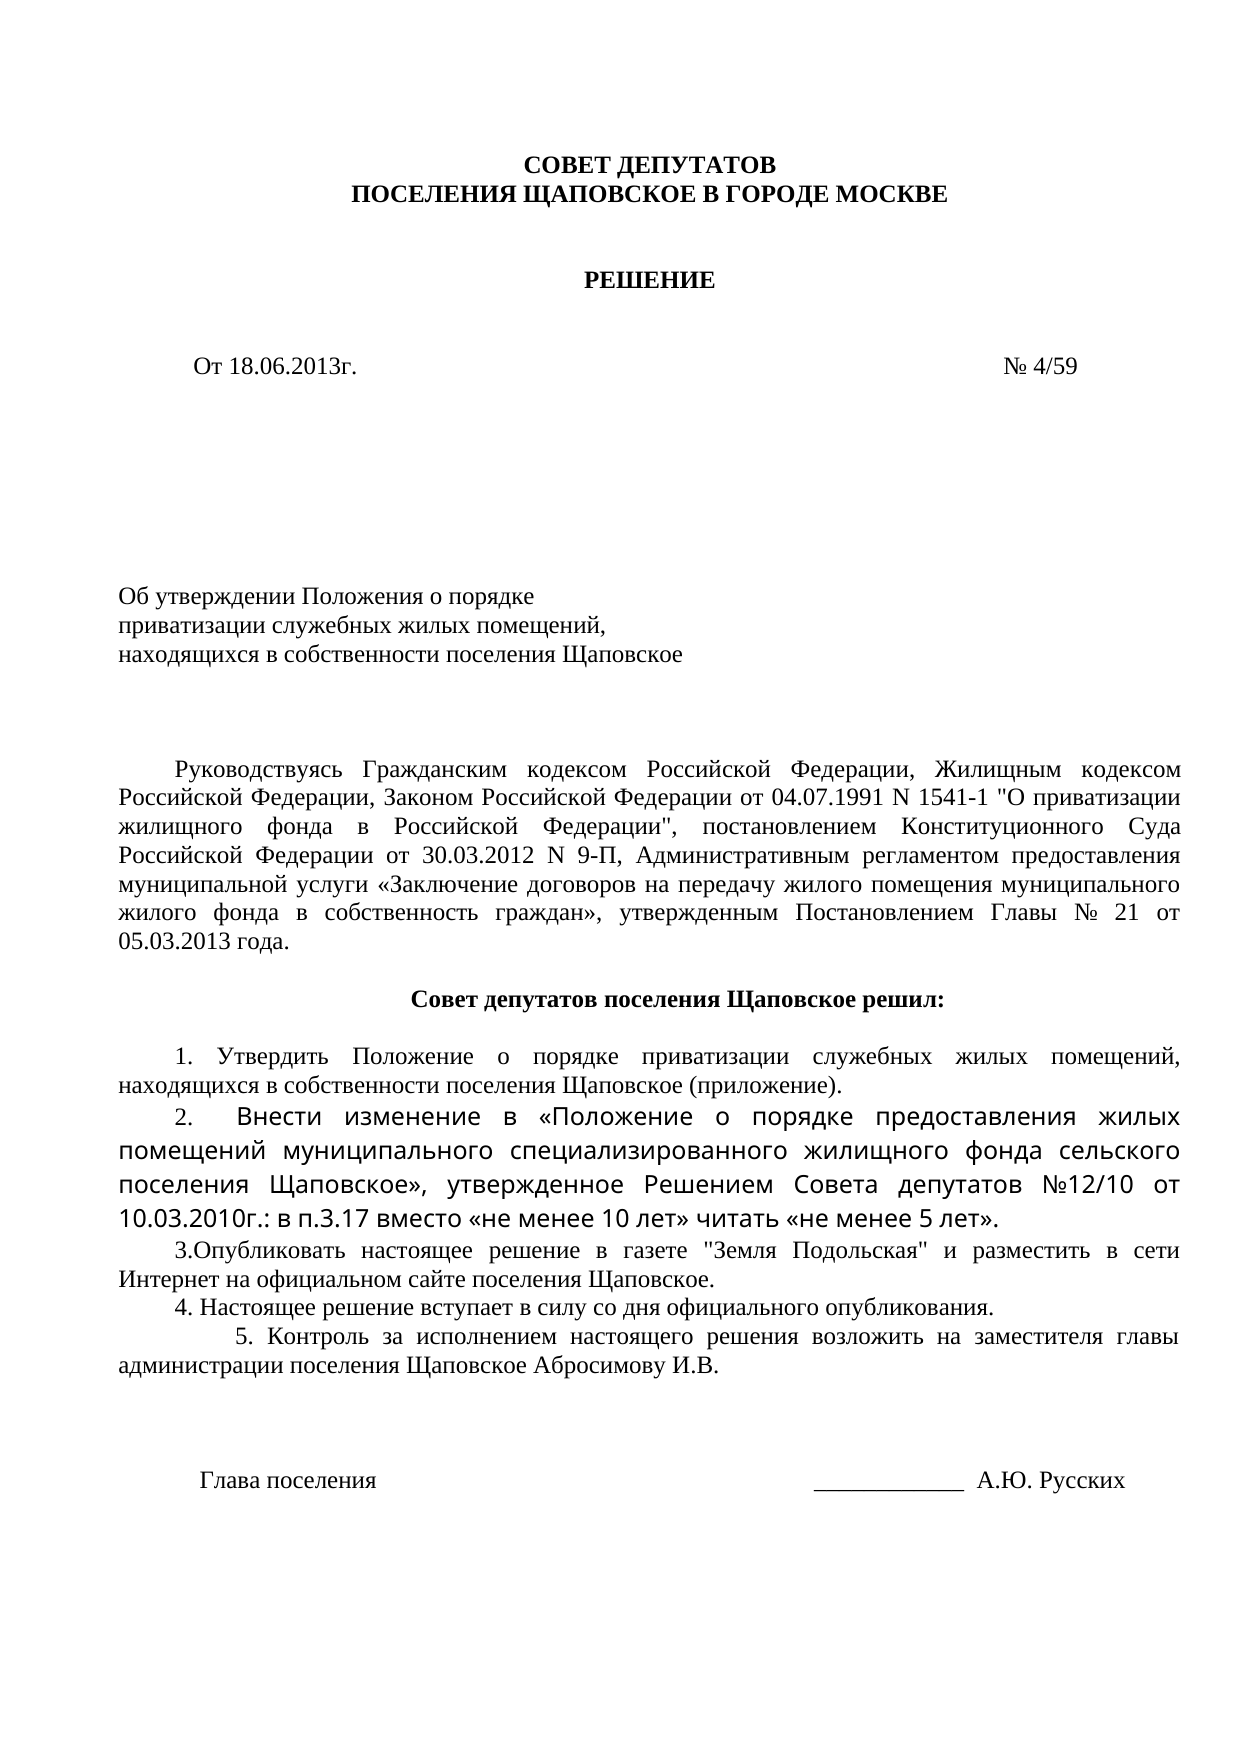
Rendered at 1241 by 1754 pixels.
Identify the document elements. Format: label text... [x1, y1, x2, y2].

text 1. Утвердить Положение о порядке приватизации служебных жилых помещений, находящихся в собственности поселения Щаповское (приложение). [118, 1041, 1181, 1099]
text 4. Настоящее решение вступает в силу со дня официального опубликования. [118, 1292, 1181, 1321]
text 3.Опубликовать настоящее решение в газете "Земля Подольская" и разместить в сети Интернет на официальном сайте поселения Щаповское. [118, 1235, 1181, 1292]
text находящихся в собственности поселения Щаповское [118, 639, 1181, 667]
text Об утверждении Положения о порядке [118, 581, 1181, 610]
text приватизации служебных жилых помещений, [118, 610, 1181, 639]
text Руководствуясь Гражданским кодексом Российской Федерации, Жилищным кодексом Российской Федерации, Законом Российской Федерации от 04.07.1991 N 1541-1 "О приватизации жилищного фонда в Российской Федерации", постановлением Конституционного Суда Российской Федерации от 30.03.2012 N 9-П, Административным регламентом предоставления муниципальной услуги «Заключение договоров на передачу жилого помещения муниципального жилого фонда в собственность граждан», утвержденным Постановлением Главы № 21 от 05.03.2013 года. [118, 754, 1181, 955]
title СОВЕТ ДЕПУТАТОВ [118, 150, 1181, 179]
text Глава поселения ____________ А.Ю. Русских [118, 1465, 1181, 1494]
title РЕШЕНИЕ [118, 265, 1181, 294]
title ПОСЕЛЕНИЯ ЩАПОВСКОЕ В ГОРОДЕ МОСКВЕ [118, 179, 1181, 207]
text 2. Внести изменение в «Положение о порядке предоставления жилых помещений муниципального специализированного жилищного фонда сельского поселения Щаповское», утвержденное Решением Совета депутатов №12/10 от 10.03.2010г.: в п.3.17 вместо «не менее 10 лет» читать «не менее 5 лет». [118, 1099, 1181, 1235]
text 5. Контроль за исполнением настоящего решения возложить на заместителя главы администрации поселения Щаповское Абросимову И.В. [118, 1321, 1181, 1379]
text Совет депутатов поселения Щаповское решил: [118, 984, 1181, 1012]
text От 18.06.2013г. № 4/59 [118, 351, 1181, 380]
